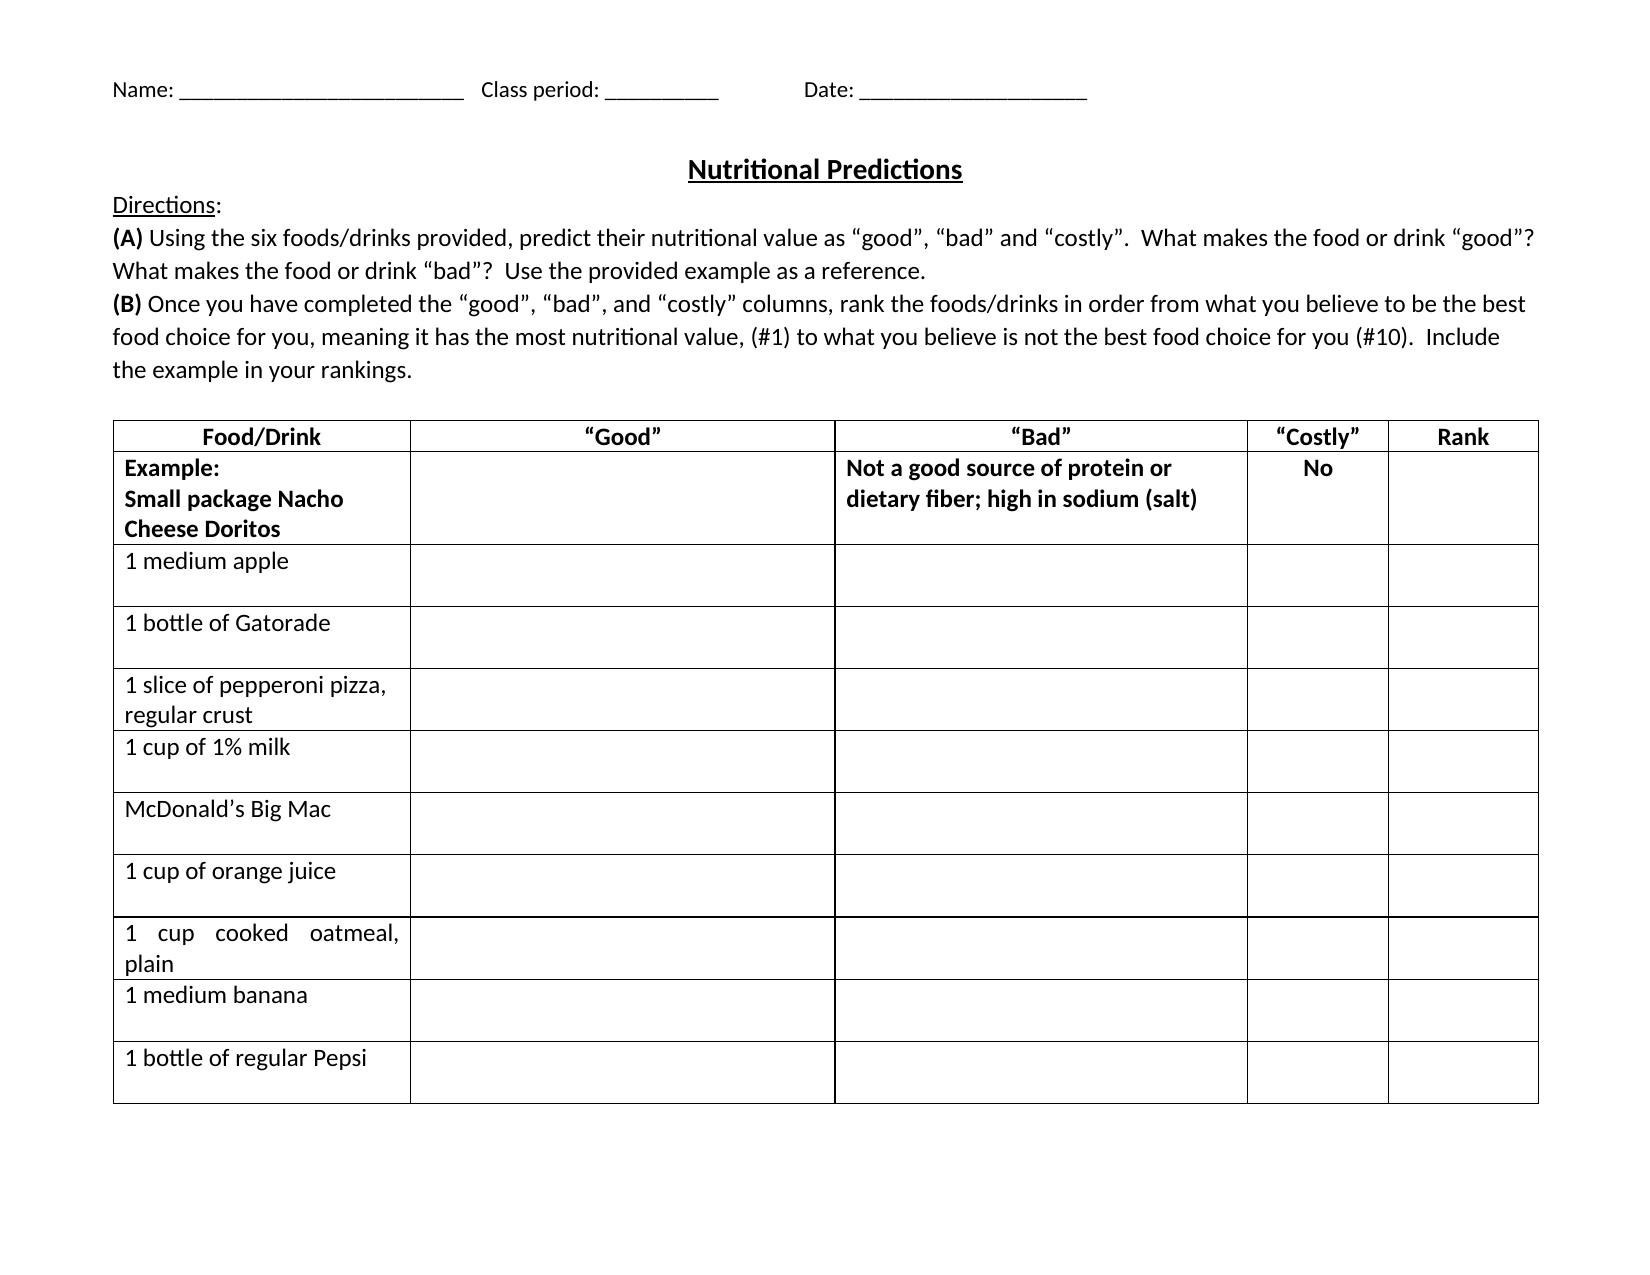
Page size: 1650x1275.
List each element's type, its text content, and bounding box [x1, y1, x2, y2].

table_cell [1248, 1042, 1388, 1103]
table_cell [1389, 669, 1538, 730]
text Directions: [112, 189, 1537, 220]
table_cell [411, 669, 834, 730]
table_cell 1 cup of 1% milk [114, 731, 410, 792]
table_cell [1389, 607, 1538, 668]
table_cell Not a good source of protein or dietary fiber; high in sodium (salt) [836, 452, 1247, 544]
table_cell [1389, 793, 1538, 854]
table_cell 1 slice of pepperoni pizza, regular crust [114, 669, 410, 730]
text (A) Using the six foods/drinks provided, predict their nutritional value as “good”, “bad” and “costly”. What makes the food or drink “good”? What makes the food or drink “bad”? Use the provided example as a reference. [112, 222, 1537, 286]
table_cell [1389, 731, 1538, 792]
table_cell [1389, 452, 1538, 544]
table_cell [411, 545, 834, 606]
table_cell [836, 793, 1247, 854]
table_cell [1248, 793, 1388, 854]
table_cell 1 cup of orange juice [114, 855, 410, 916]
table_header Food/Drink [114, 421, 410, 451]
table_cell [1248, 731, 1388, 792]
table_cell [836, 918, 1247, 978]
table_cell [836, 1042, 1247, 1103]
table_cell 1 bottle of Gatorade [114, 607, 410, 668]
table_cell [1389, 918, 1538, 978]
table_cell [411, 918, 834, 978]
table_cell [411, 731, 834, 792]
table_cell [836, 607, 1247, 668]
table_cell No [1248, 452, 1388, 544]
table_header Rank [1389, 421, 1538, 451]
table_cell [836, 669, 1247, 730]
table_cell [1248, 607, 1388, 668]
table_cell [836, 731, 1247, 792]
table_cell [1389, 980, 1538, 1041]
table_cell [1248, 669, 1388, 730]
table_cell [836, 980, 1247, 1041]
table_cell [411, 793, 834, 854]
table_cell 1 medium banana [114, 980, 410, 1041]
table_cell 1 cup cooked oatmeal, plain [114, 918, 410, 978]
table_cell [1389, 1042, 1538, 1103]
table_header “Good” [411, 421, 834, 451]
table_cell [1248, 855, 1388, 916]
table_cell [836, 855, 1247, 916]
table_cell McDonald’s Big Mac [114, 793, 410, 854]
table_cell [411, 1042, 834, 1103]
table_cell [1389, 855, 1538, 916]
table_cell [411, 452, 834, 544]
text Nutritional Predictions [112, 151, 1537, 187]
table_cell [1248, 980, 1388, 1041]
table_cell [411, 607, 834, 668]
table_cell [1389, 545, 1538, 606]
table_cell [411, 980, 834, 1041]
text (B) Once you have completed the “good”, “bad”, and “costly” columns, rank the foods/drinks in order from what you believe to be the best food choice for you, meaning it has the most nutritional value, (#1) to what you believe is not the best food choice for you (#10). Include the example in your rankings. [112, 288, 1537, 384]
table_cell [1248, 545, 1388, 606]
table_header “Bad” [836, 421, 1247, 451]
table_cell 1 medium apple [114, 545, 410, 606]
table_cell [836, 545, 1247, 606]
table_cell Example: Small package Nacho Cheese Doritos [114, 452, 410, 544]
table_header “Costly” [1248, 421, 1388, 451]
table_cell 1 bottle of regular Pepsi [114, 1042, 410, 1103]
table_cell [1248, 918, 1388, 978]
table_cell [411, 855, 834, 916]
